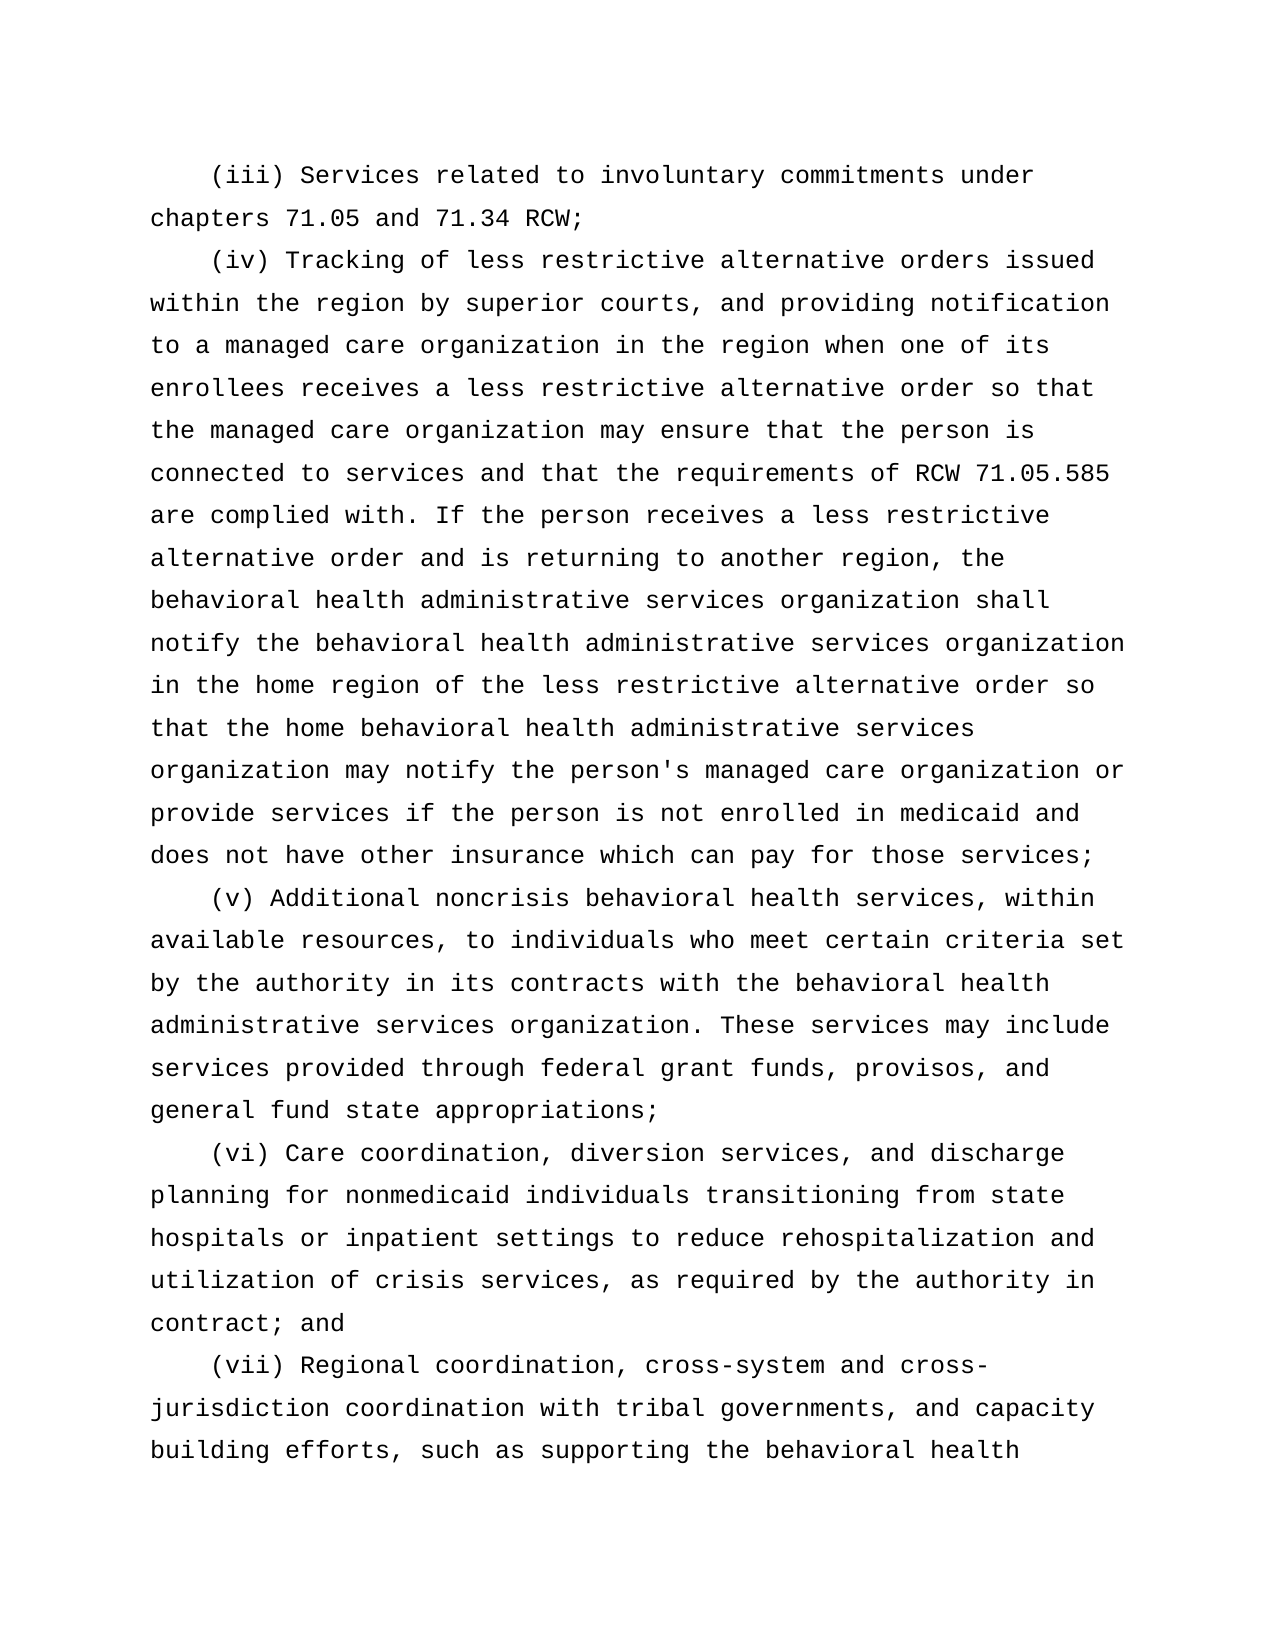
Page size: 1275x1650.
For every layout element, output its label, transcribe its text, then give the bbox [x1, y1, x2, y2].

text (v) Additional noncrisis behavioral health services, within available resources, to individuals who meet certain criteria set by the authority in its contracts with the behavioral health administrative services organization. These services may include services provided through federal grant funds, provisos, and general fund state appropriations; [150, 872, 1125, 1127]
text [150, 1340, 1125, 1467]
text (vi) Care coordination, diversion services, and discharge planning for nonmedicaid individuals transitioning from state hospitals or inpatient settings to reduce rehospitalization and utilization of crisis services, as required by the authority in contract; and [150, 1127, 1125, 1340]
text (iv) Tracking of less restrictive alternative orders issued within the region by superior courts, and providing notification to a managed care organization in the region when one of its enrollees receives a less restrictive alternative order so that the managed care organization may ensure that the person is connected to services and that the requirements of RCW 71.05.585 are complied with. If the person receives a less restrictive alternative order and is returning to another region, the behavioral health administrative services organization shall notify the behavioral health administrative services organization in the home region of the less restrictive alternative order so that the home behavioral health administrative services organization may notify the person's managed care organization or provide services if the person is not enrolled in medicaid and does not have other insurance which can pay for those services; [150, 235, 1125, 872]
text (iii) Services related to involuntary commitments under chapters 71.05 and 71.34 RCW; [150, 150, 1125, 235]
